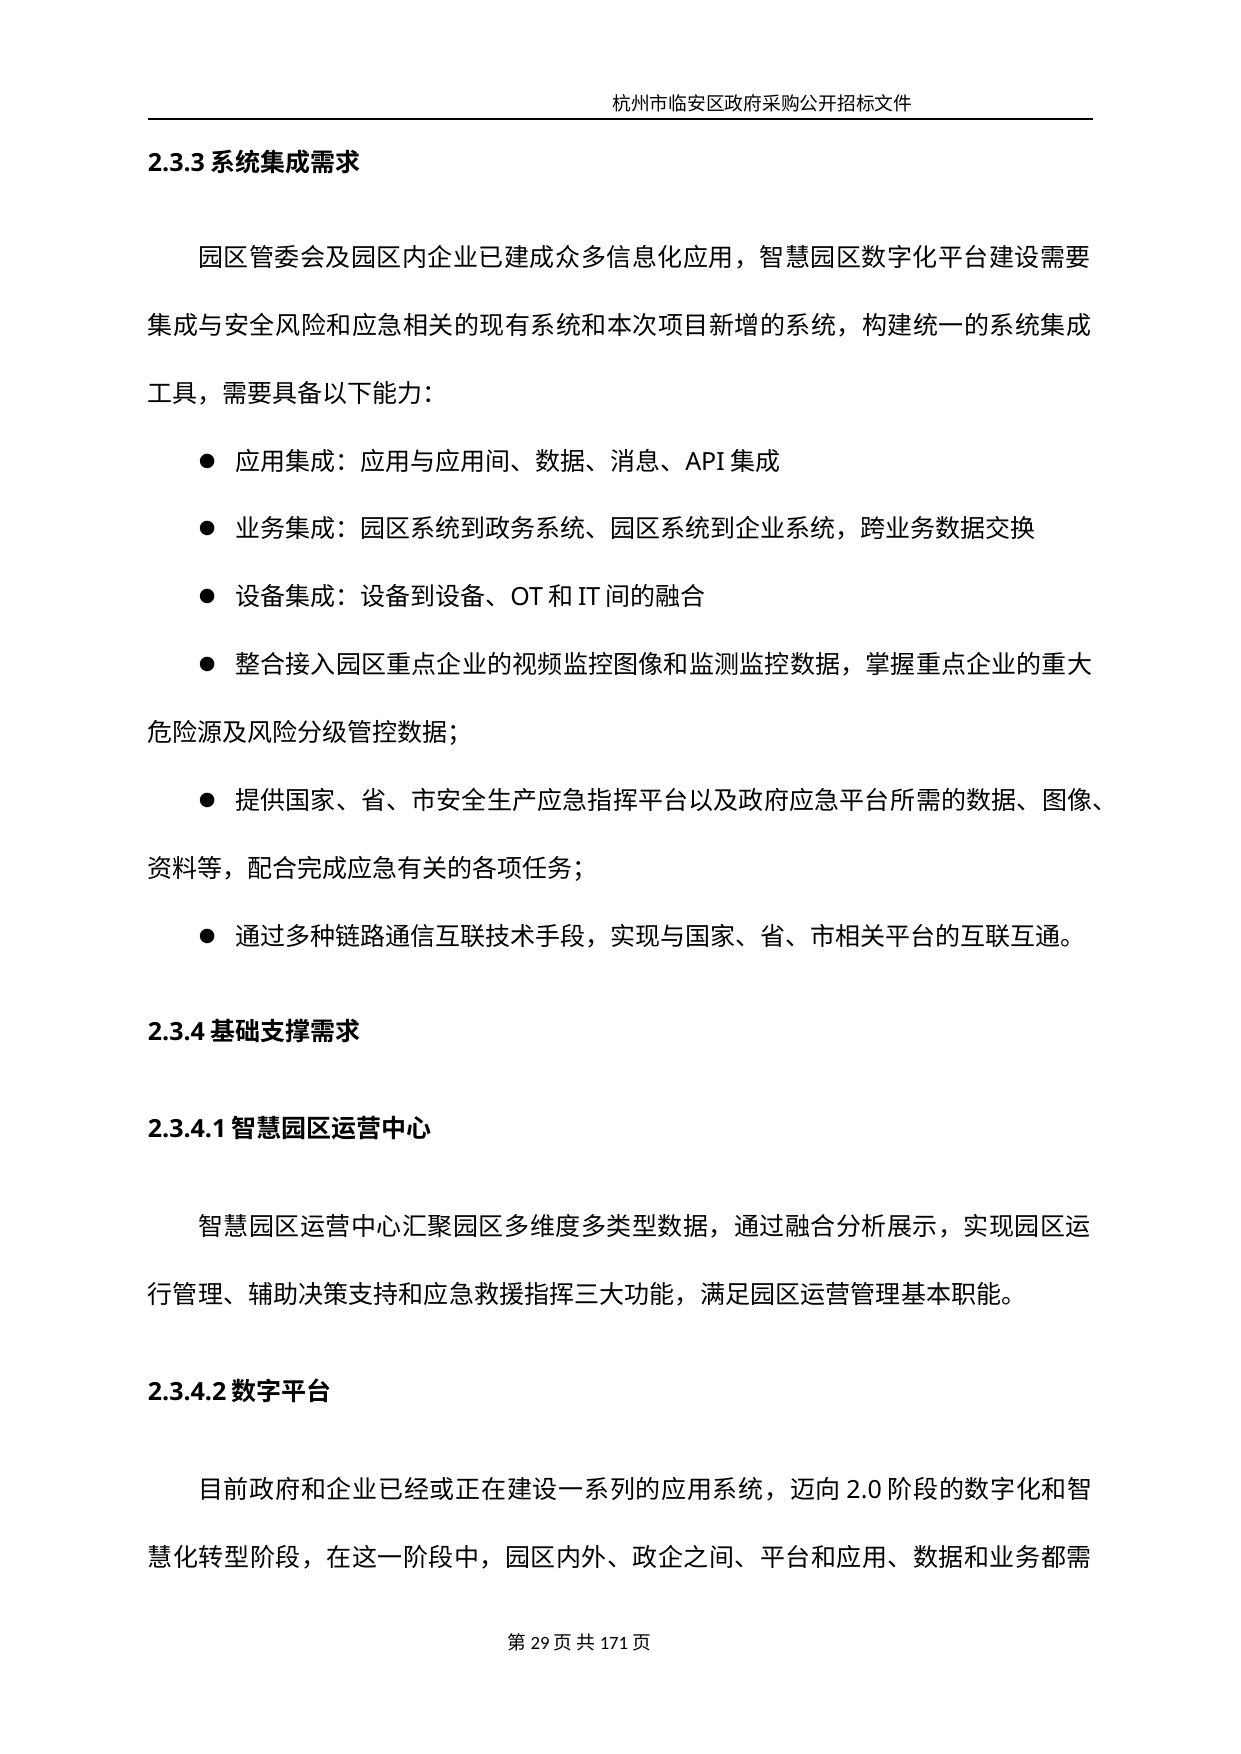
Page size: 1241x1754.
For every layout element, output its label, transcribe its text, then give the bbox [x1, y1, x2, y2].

text 提供国家、省、市安全生产应急指挥平台以及政府应急平台所需的数据、图像、资料等，配合完成应急有关的各项任务； [148, 765, 1093, 901]
subtitle 2.3.4.2数字平台 [148, 1356, 1093, 1424]
text 设备集成：设备到设备、OT和IT间的融合 [148, 561, 1093, 629]
text 整合接入园区重点企业的视频监控图像和监测监控数据，掌握重点企业的重大危险源及风险分级管控数据； [148, 629, 1093, 765]
text 通过多种链路通信互联技术手段，实现与国家、省、市相关平台的互联互通。 [148, 901, 1093, 968]
subtitle 2.3.4.1智慧园区运营中心 [148, 1093, 1093, 1161]
text 应用集成：应用与应用间、数据、消息、API集成 [148, 425, 1093, 493]
text 业务集成：园区系统到政务系统、园区系统到企业系统，跨业务数据交换 [148, 493, 1093, 561]
text 园区管委会及园区内企业已建成众多信息化应用，智慧园区数字化平台建设需要集成与安全风险和应急相关的现有系统和本次项目新增的系统，构建统一的系统集成工具，需要具备以下能力： [148, 221, 1093, 425]
subtitle 2.3.4基础支撑需求 [148, 996, 1093, 1063]
text 智慧园区运营中心汇聚园区多维度多类型数据，通过融合分析展示，实现园区运行管理、辅助决策支持和应急救援指挥三大功能，满足园区运营管理基本职能。 [148, 1191, 1093, 1327]
subtitle 2.3.3系统集成需求 [148, 126, 1093, 194]
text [148, 1454, 1093, 1590]
